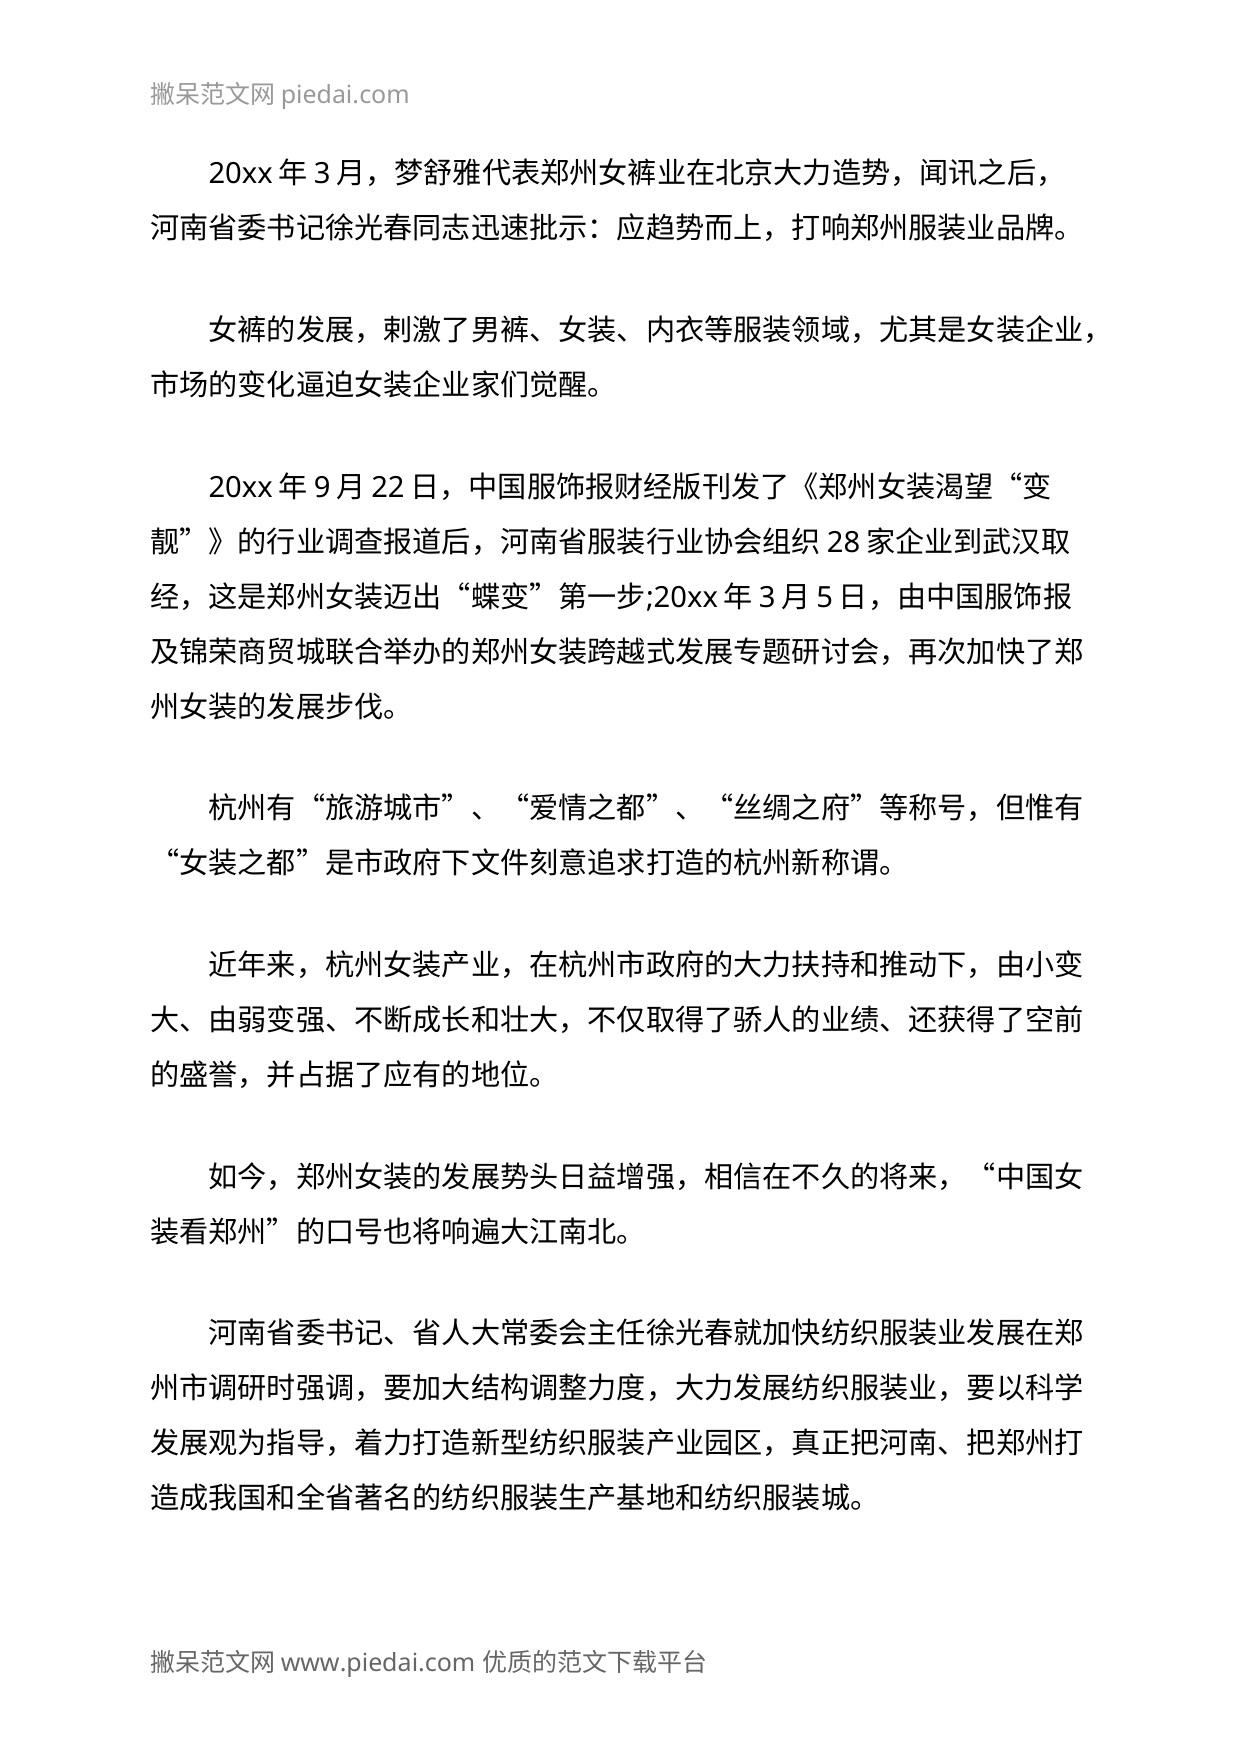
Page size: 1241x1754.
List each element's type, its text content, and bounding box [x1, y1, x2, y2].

text 杭州有“旅游城市”、“爱情之都”、“丝绸之府”等称号，但惟有“女装之都”是市政府下文件刻意追求打造的杭州新称谓。 [150, 785, 1090, 882]
text 20xx年3月，梦舒雅代表郑州女裤业在北京大力造势，闻讯之后，河南省委书记徐光春同志迅速批示：应趋势而上，打响郑州服装业品牌。 [150, 150, 1090, 247]
text 河南省委书记、省人大常委会主任徐光春就加快纺织服装业发展在郑州市调研时强调，要加大结构调整力度，大力发展纺织服装业，要以科学发展观为指导，着力打造新型纺织服装产业园区，真正把河南、把郑州打造成我国和全省著名的纺织服装生产基地和纺织服装城。 [150, 1310, 1090, 1517]
text 女裤的发展，剌激了男裤、女装、内衣等服装领域，尤其是女装企业，市场的变化逼迫女装企业家们觉醒。 [150, 307, 1090, 404]
text 如今，郑州女装的发展势头日益增强，相信在不久的将来，“中国女装看郑州”的口号也将响遍大江南北。 [150, 1153, 1090, 1251]
text 近年来，杭州女装产业，在杭州市政府的大力扶持和推动下，由小变大、由弱变强、不断成长和壮大，不仅取得了骄人的业绩、还获得了空前的盛誉，并占据了应有的地位。 [150, 942, 1090, 1094]
text 20xx年9月22日，中国服饰报财经版刊发了《郑州女装渴望“变靓”》的行业调查报道后，河南省服装行业协会组织28家企业到武汉取经，这是郑州女装迈出“蝶变”第一步;20xx年3月5日，由中国服饰报及锦荣商贸城联合举办的郑州女装跨越式发展专题研讨会，再次加快了郑州女装的发展步伐。 [150, 463, 1090, 726]
